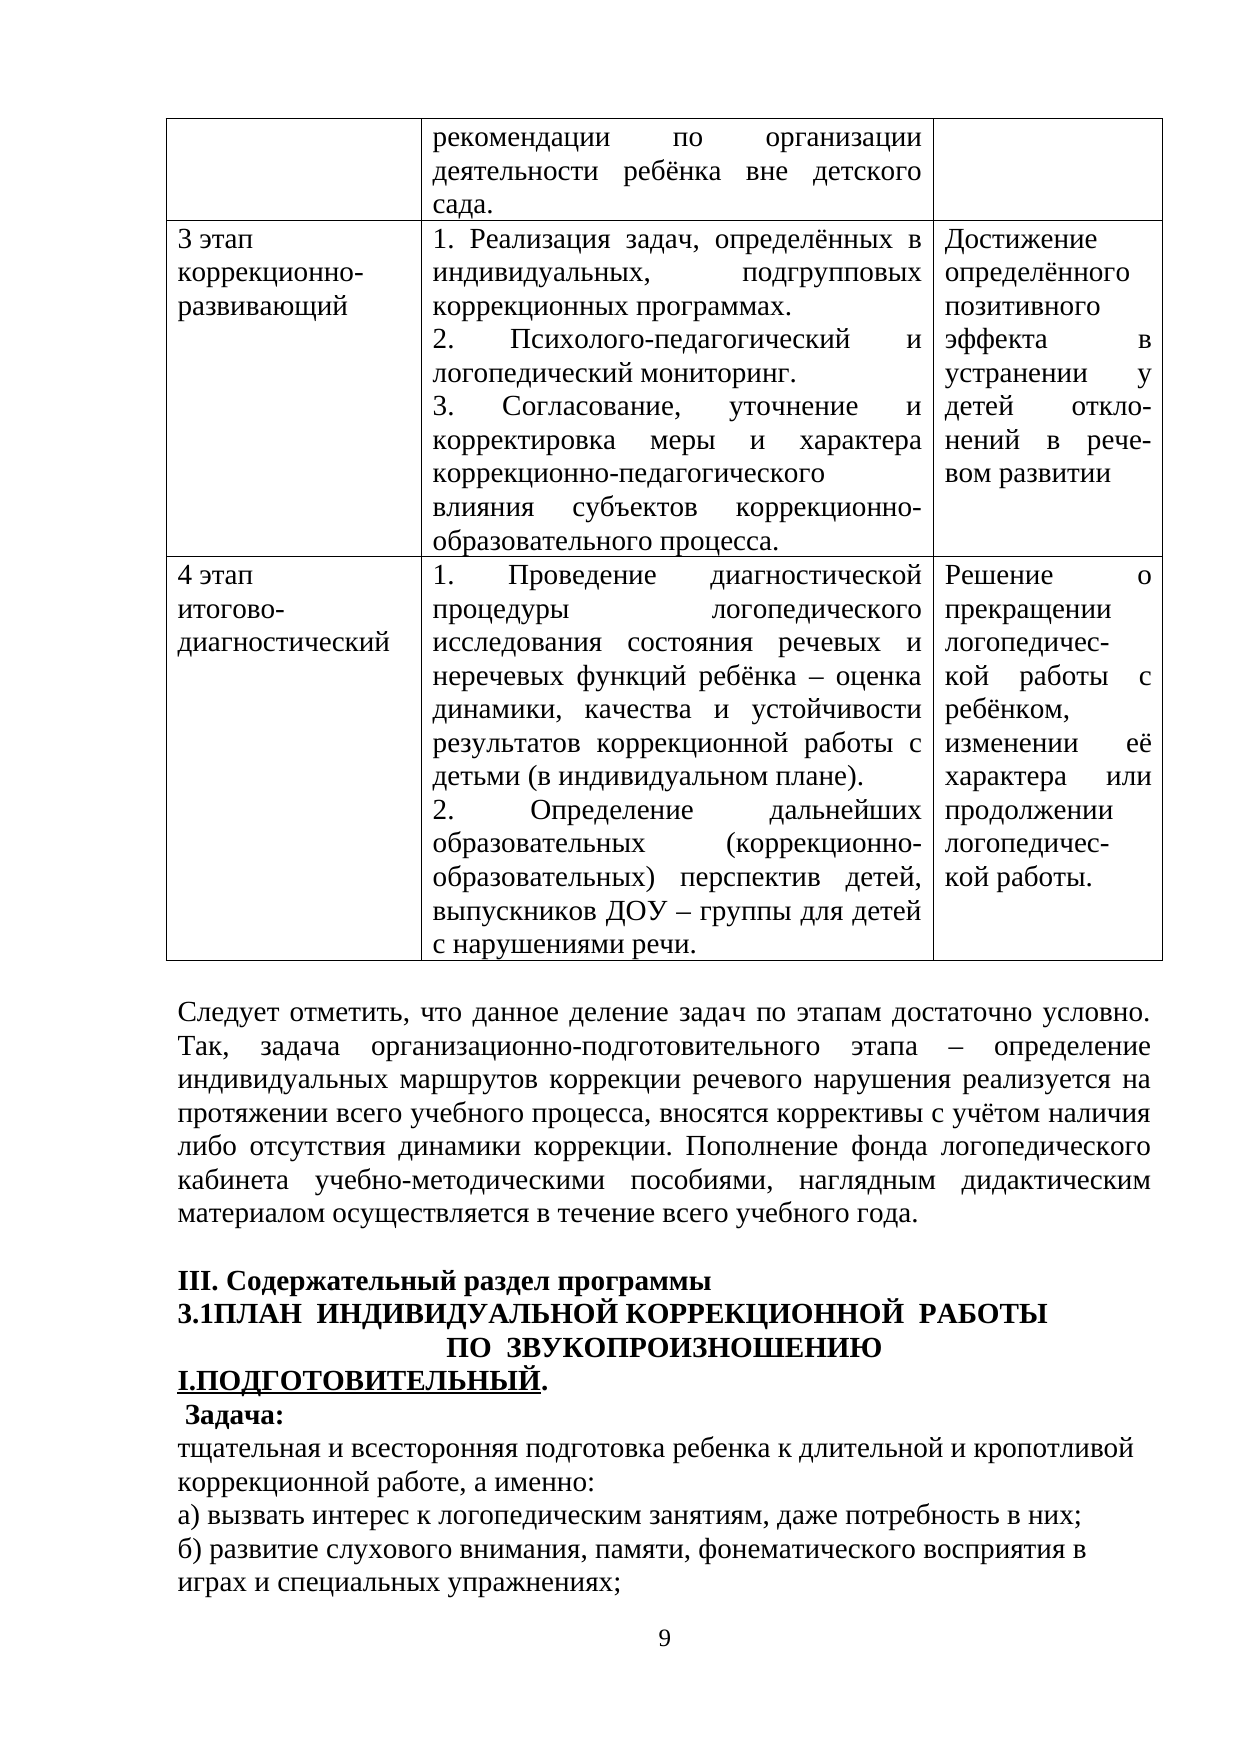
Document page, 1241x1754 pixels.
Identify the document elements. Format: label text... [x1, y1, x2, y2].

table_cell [167, 119, 421, 220]
table_cell 1. Реализация задач, определённых в индивидуальных, подгрупповых коррекционных программах. 2. Психолого-педагогический и логопедический мониторинг. 3. Согласование, уточнение и корректировка меры и характера коррекционно-педагогического влияния субъектов коррекционно-образовательного процесса. [422, 221, 933, 556]
table_cell 3 этап коррекционно- развивающий [167, 221, 421, 556]
text I.ПОДГОТОВИТЕЛЬНЫЙ. [177, 1363, 1152, 1397]
table_cell Решение о прекращении логопедичес-кой работы с ребёнком, изменении её характера или продолжении логопедичес-кой работы. [934, 557, 1162, 960]
text Задача: тщательная и всесторонняя подготовка ребенка к длительной и кропотливой коррекционной работе, а именно: [177, 1397, 1152, 1497]
table_cell Достижение определённого позитивного эффекта в устранении у детей откло-нений в рече-вом развитии [934, 221, 1162, 556]
text ПО ЗВУКОПРОИЗНОШЕНИЮ [177, 1330, 1152, 1363]
text Следует отметить, что данное деление задач по этапам достаточно условно. Так, задача организационно-подготовительного этапа – определение индивидуальных маршрутов коррекции речевого нарушения реализуется на протяжении всего учебного процесса, вносятся коррективы с учётом наличия либо отсутствия динамики коррекции. Пополнение фонда логопедического кабинета учебно-методическими пособиями, наглядным дидактическим материалом осуществляется в течение всего учебного года. [177, 994, 1152, 1229]
table_cell 4 этап итогово- диагностический [167, 557, 421, 960]
text а) вызвать интерес к логопедическим занятиям, даже потребность в них; [177, 1497, 1152, 1531]
text б) развитие слухового внимания, памяти, фонематического восприятия в играх и специальных упражнениях; [177, 1531, 1152, 1598]
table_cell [934, 119, 1162, 220]
table_cell 1. Проведение диагностической процедуры логопедического исследования состояния речевых и неречевых функций ребёнка – оценка динамики, качества и устойчивости результатов коррекционной работы с детьми (в индивидуальном плане). 2. Определение дальнейших образовательных (коррекционно-образовательных) перспектив детей, выпускников ДОУ – группы для детей с нарушениями речи. [422, 557, 933, 960]
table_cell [422, 119, 933, 220]
text III. Содержательный раздел программы [177, 1263, 1152, 1296]
text 3.1ПЛАН ИНДИВИДУАЛЬНОЙ КОРРЕКЦИОННОЙ РАБОТЫ [177, 1296, 1152, 1330]
